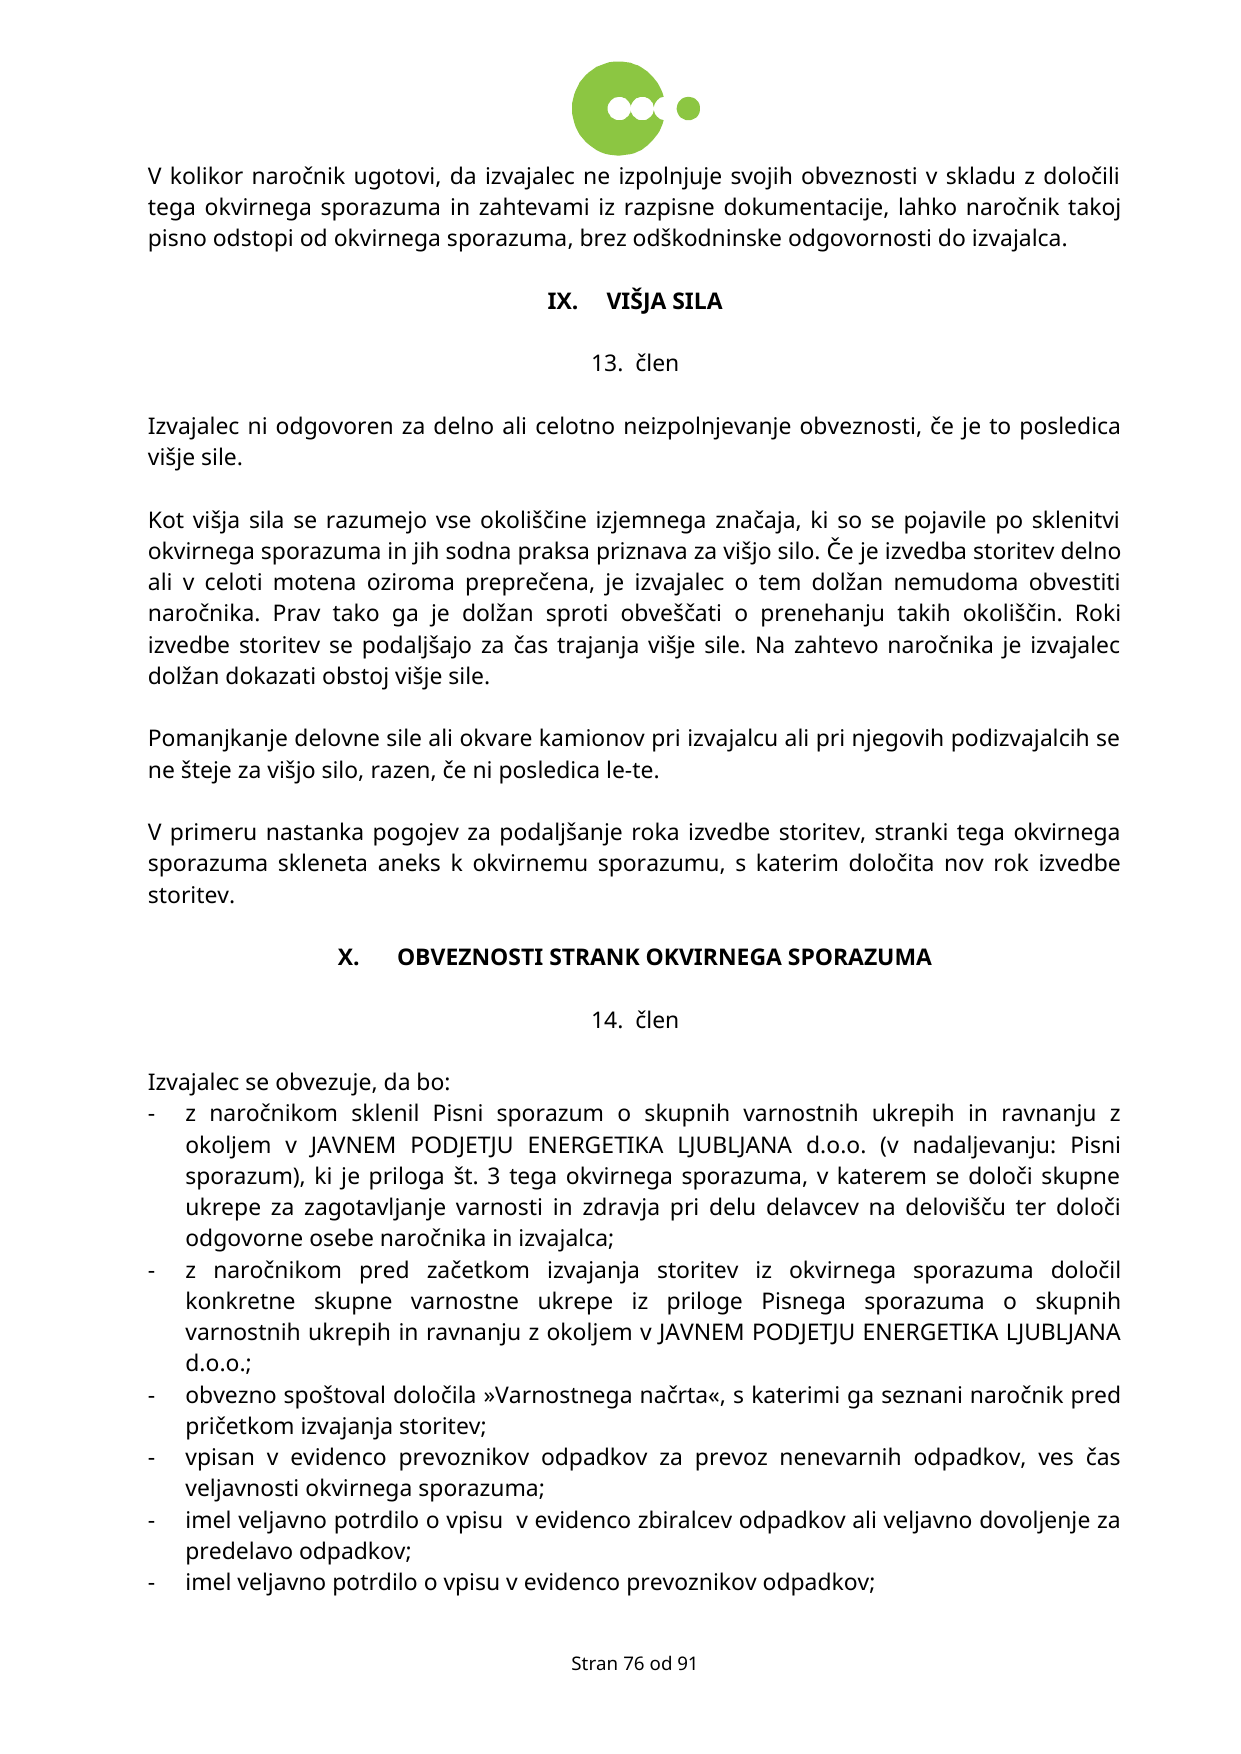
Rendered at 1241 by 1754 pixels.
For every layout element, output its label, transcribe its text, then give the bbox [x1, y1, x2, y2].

text V kolikor naročnik ugotovi, da izvajalec ne izpolnjuje svojih obveznosti v skladu z določili tega okvirnega sporazuma in zahtevami iz razpisne dokumentacije, lahko naročnik takoj pisno odstopi od okvirnega sporazuma, brez odškodninske odgovornosti do izvajalca. [148, 160, 1122, 254]
list z naročnikom pred začetkom izvajanja storitev iz okvirnega sporazuma določil konkretne skupne varnostne ukrepe iz priloge Pisnega sporazuma o skupnih varnostnih ukrepih in ravnanju z okoljem v JAVNEM PODJETJU ENERGETIKA LJUBLJANA d.o.o.; [148, 1254, 1122, 1379]
list člen [148, 347, 1122, 379]
text Izvajalec ni odgovoren za delno ali celotno neizpolnjevanje obveznosti, če je to posledica višje sile. [148, 410, 1122, 472]
list z naročnikom sklenil Pisni sporazum o skupnih varnostnih ukrepih in ravnanju z okoljem v JAVNEM PODJETJU ENERGETIKA LJUBLJANA d.o.o. (v nadaljevanju: Pisni sporazum), ki je priloga št. 3 tega okvirnega sporazuma, v katerem se določi skupne ukrepe za zagotavljanje varnosti in zdravja pri delu delavcev na delovišču ter določi odgovorne osebe naročnika in izvajalca; [148, 1097, 1122, 1254]
list imel veljavno potrdilo o vpisu v evidenco zbiralcev odpadkov ali veljavno dovoljenje za predelavo odpadkov; [148, 1504, 1122, 1566]
list imel veljavno potrdilo o vpisu v evidenco prevoznikov odpadkov; [148, 1566, 1122, 1597]
text Izvajalec se obvezuje, da bo: [148, 1066, 1122, 1097]
text Kot višja sila se razumejo vse okoliščine izjemnega značaja, ki so se pojavile po sklenitvi okvirnega sporazuma in jih sodna praksa priznava za višjo silo. Če je izvedba storitev delno ali v celoti motena oziroma preprečena, je izvajalec o tem dolžan nemudoma obvestiti naročnika. Prav tako ga je dolžan sproti obveščati o prenehanju takih okoliščin. Roki izvedbe storitev se podaljšajo za čas trajanja višje sile. Na zahtevo naročnika je izvajalec dolžan dokazati obstoj višje sile. [148, 504, 1122, 691]
text Pomanjkanje delovne sile ali okvare kamionov pri izvajalcu ali pri njegovih podizvajalcih se ne šteje za višjo silo, razen, če ni posledica le-te. [148, 722, 1122, 785]
list OBVEZNOSTI STRANK OKVIRNEGA SPORAZUMA [148, 941, 1122, 972]
list obvezno spoštoval določila »Varnostnega načrta«, s katerimi ga seznani naročnik pred pričetkom izvajanja storitev; [148, 1379, 1122, 1441]
list vpisan v evidenco prevoznikov odpadkov za prevoz nenevarnih odpadkov, ves čas veljavnosti okvirnega sporazuma; [148, 1441, 1122, 1504]
list VIŠJA SILA [148, 285, 1122, 316]
list člen [148, 1004, 1122, 1035]
text V primeru nastanka pogojev za podaljšanje roka izvedbe storitev, stranki tega okvirnega sporazuma skleneta aneks k okvirnemu sporazumu, s katerim določita nov rok izvedbe storitev. [148, 816, 1122, 910]
